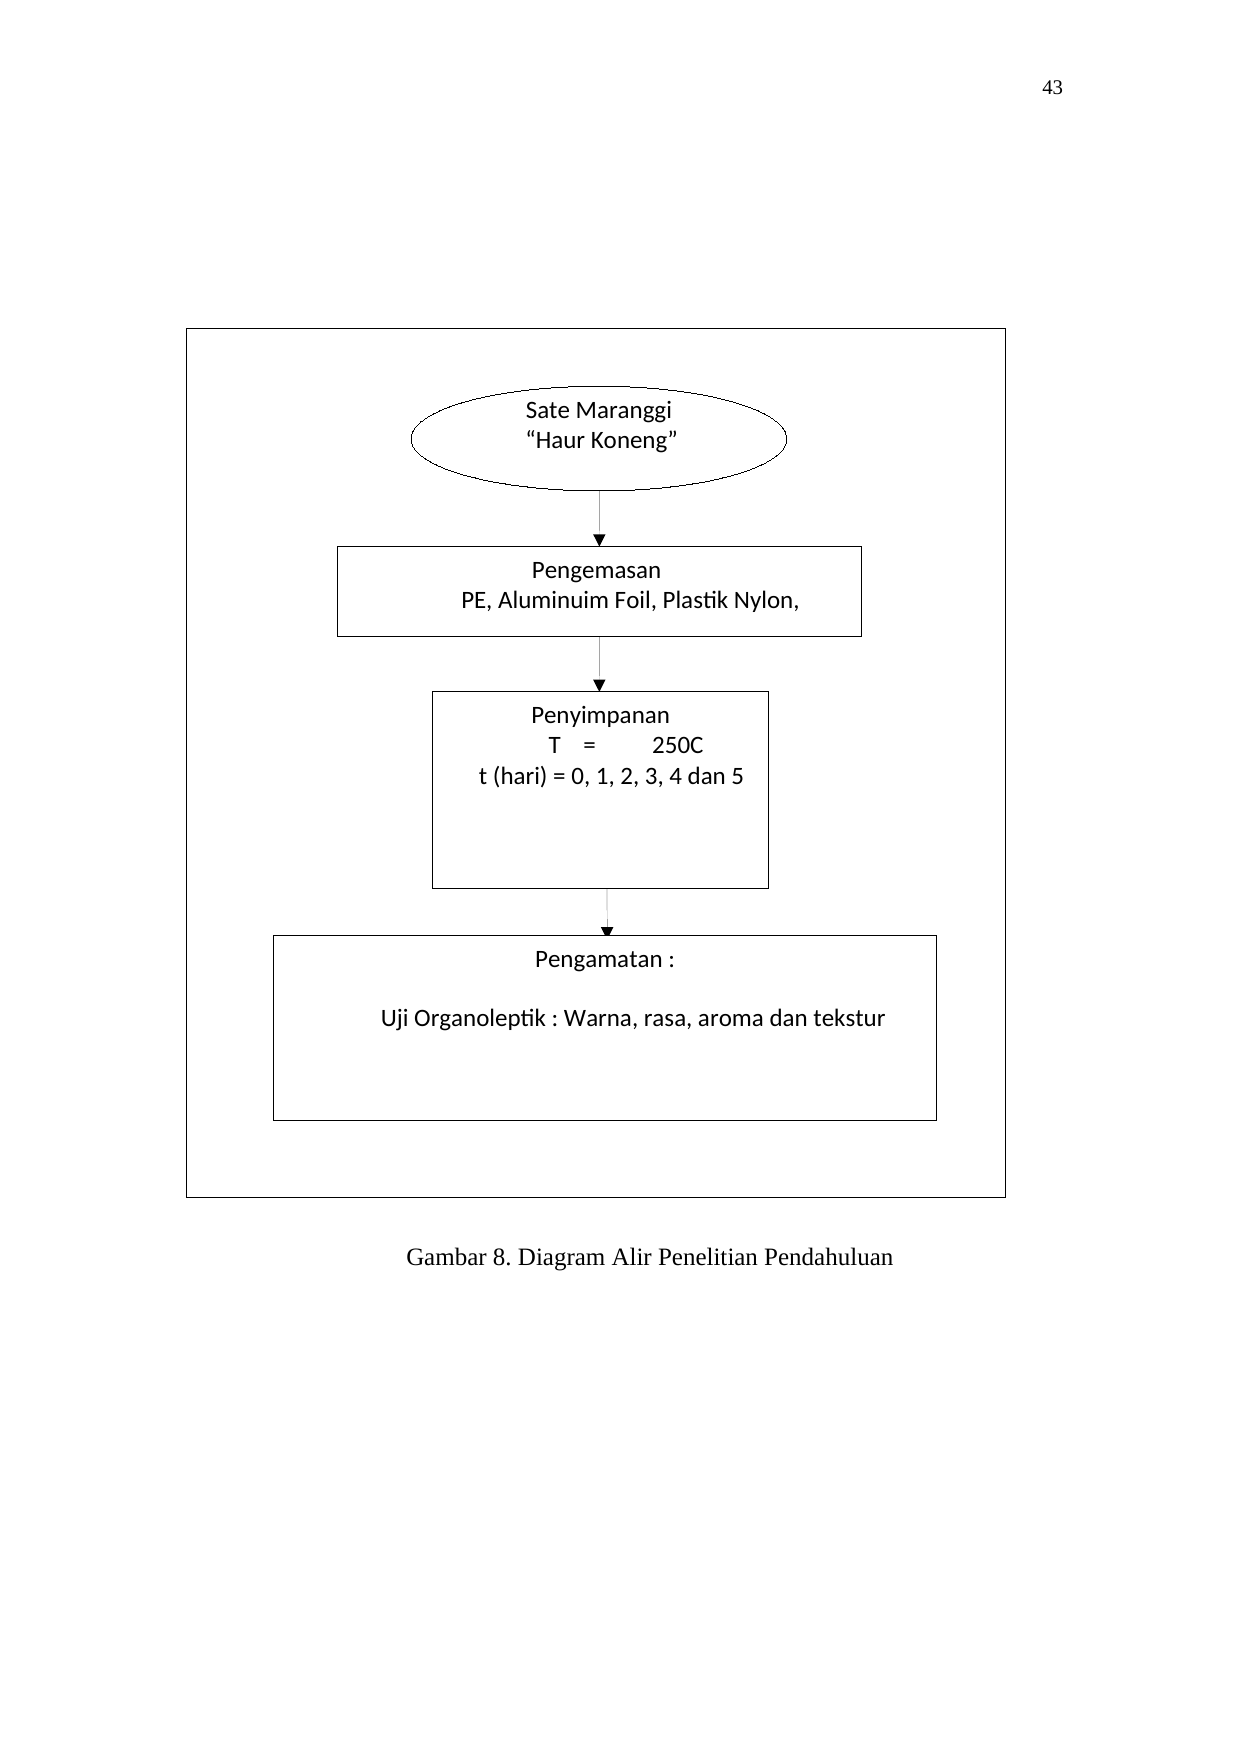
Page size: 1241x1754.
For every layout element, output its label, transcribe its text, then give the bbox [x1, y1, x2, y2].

text Gambar 8. Diagram Alir Penelitian Pendahuluan [236, 1242, 1063, 1271]
